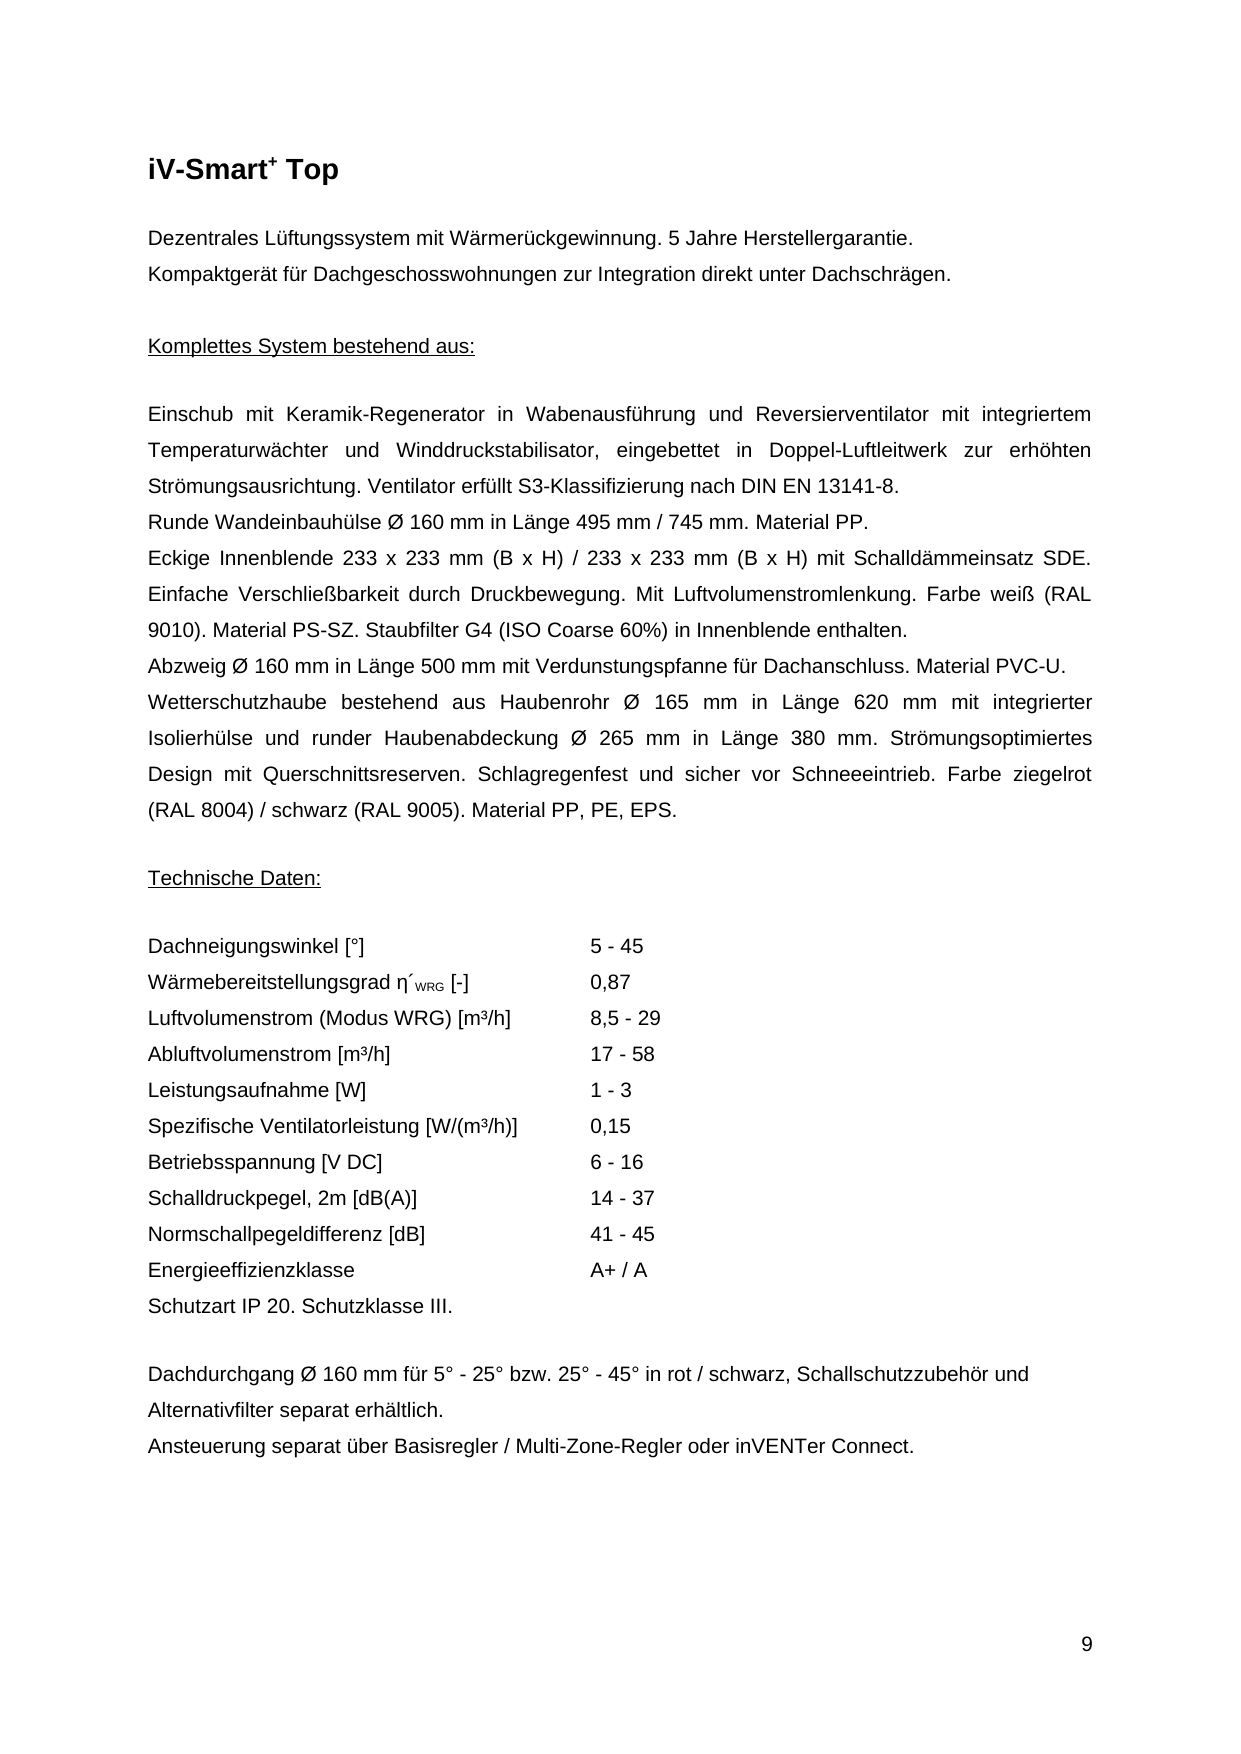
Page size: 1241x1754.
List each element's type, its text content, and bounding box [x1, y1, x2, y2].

text Normschallpegeldifferenz [dB] 41 - 45 [148, 1222, 1093, 1246]
text Dachdurchgang Ø 160 mm für 5° - 25° bzw. 25° - 45° in rot / schwarz, Schallschutzzubehör und Alternativfilter separat erhältlich. [148, 1362, 1093, 1422]
text Abzweig Ø 160 mm in Länge 500 mm mit Verdunstungspfanne für Dachanschluss. Material PVC-U. [148, 654, 1093, 678]
text Betriebsspannung [V DC] 6 - 16 [148, 1150, 1093, 1174]
text Technische Daten: [148, 866, 1093, 890]
text Abluftvolumenstrom [m³/h] 17 - 58 [148, 1042, 1093, 1066]
text Kompaktgerät für Dachgeschosswohnungen zur Integration direkt unter Dachschrägen. [148, 262, 1093, 286]
text Spezifische Ventilatorleistung [W/(m³/h)] 0,15 [148, 1114, 1093, 1138]
text Eckige Innenblende 233 x 233 mm (B x H) / 233 x 233 mm (B x H) mit Schalldämmeinsatz SDE. Einfache Verschließbarkeit durch Druckbewegung. Mit Luftvolumenstromlenkung. Farbe weiß (RAL 9010). Material PS-SZ. Staubfilter G4 (ISO Coarse 60%) in Innenblende enthalten. [148, 546, 1093, 642]
text Dachneigungswinkel [°] 5 - 45 [148, 934, 1093, 958]
text Wetterschutzhaube bestehend aus Haubenrohr Ø 165 mm in Länge 620 mm mit integrierter Isolierhülse und runder Haubenabdeckung Ø 265 mm in Länge 380 mm. Strömungsoptimiertes Design mit Querschnittsreserven. Schlagregenfest und sicher vor Schneeeintrieb. Farbe ziegelrot (RAL 8004) / schwarz (RAL 9005). Material PP, PE, EPS. [148, 690, 1093, 822]
text Einschub mit Keramik-Regenerator in Wabenausführung und Reversierventilator mit integriertem Temperaturwächter und Winddruckstabilisator, eingebettet in Doppel-Luftleitwerk zur erhöhten Strömungsausrichtung. Ventilator erfüllt S3-Klassifizierung nach DIN EN 13141-8. [148, 402, 1093, 498]
text Luftvolumenstrom (Modus WRG) [m³/h] 8,5 - 29 [148, 1006, 1093, 1030]
text Schalldruckpegel, 2m [dB(A)] 14 - 37 [148, 1186, 1093, 1209]
text Dezentrales Lüftungssystem mit Wärmerückgewinnung. 5 Jahre Herstellergarantie. [148, 226, 1093, 250]
text Runde Wandeinbauhülse Ø 160 mm in Länge 495 mm / 745 mm. Material PP. [148, 510, 1093, 534]
text Komplettes System bestehend aus: [148, 334, 1093, 358]
text Ansteuerung separat über Basisregler / Multi-Zone-Regler oder inVENTer Connect. [148, 1433, 1093, 1457]
text Leistungsaufnahme [W] 1 - 3 [148, 1078, 1093, 1102]
text Wärmebereitstellungsgrad η´WRG [-] 0,87 [148, 970, 1093, 994]
subtitle iV-Smart+ Top [148, 152, 1093, 185]
text Schutzart IP 20. Schutzklasse III. [148, 1293, 1093, 1317]
text Energieeffizienzklasse A+ / A [148, 1257, 1093, 1281]
